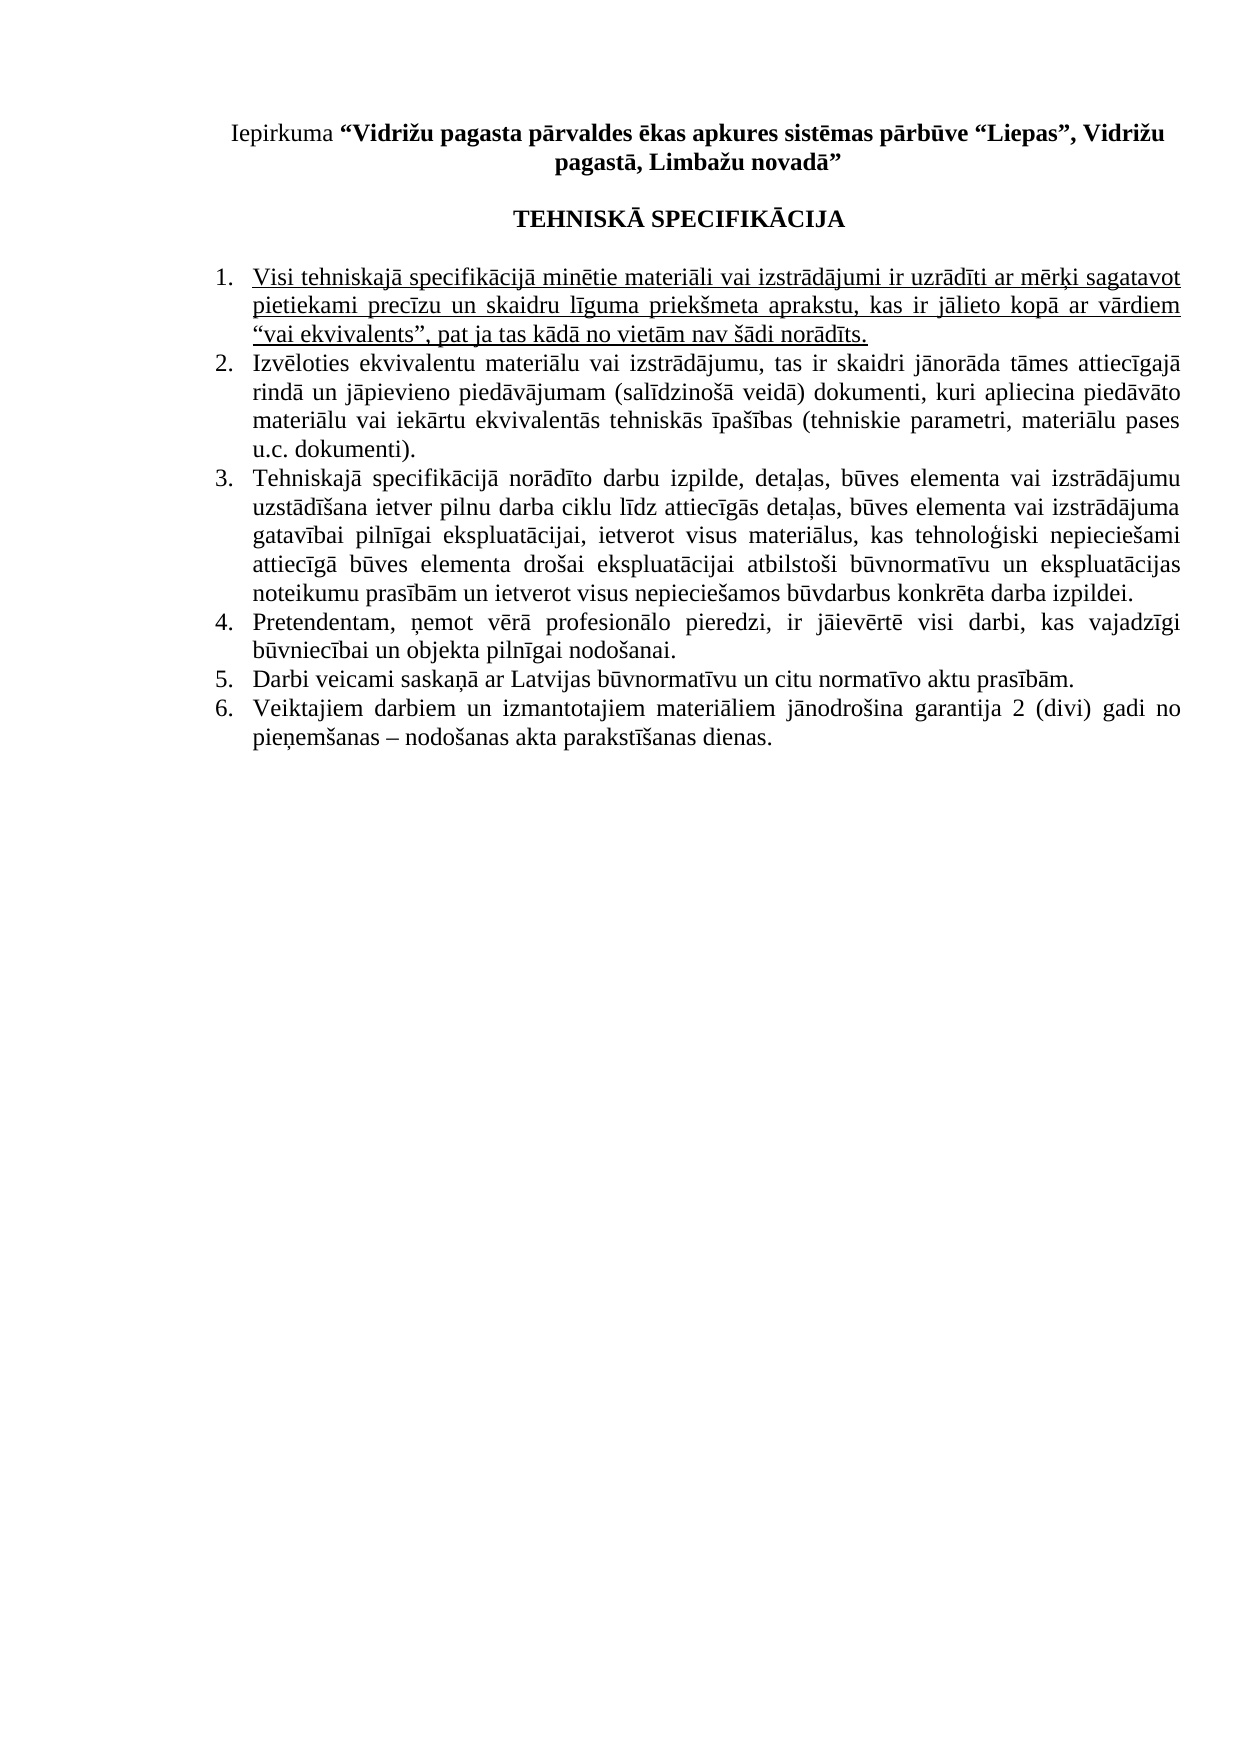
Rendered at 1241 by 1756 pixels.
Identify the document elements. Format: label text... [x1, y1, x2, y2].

list Izvēloties ekvivalentu materiālu vai izstrādājumu, tas ir skaidri jānorāda tāmes attiecīgajā rindā un jāpievieno piedāvājumam (salīdzinošā veidā) dokumenti, kuri apliecina piedāvāto materiālu vai iekārtu ekvivalentās tehniskās īpašības (tehniskie parametri, materiālu pases u.c. dokumenti). [215, 348, 1181, 463]
list Tehniskajā specifikācijā norādīto darbu izpilde, detaļas, būves elementa vai izstrādājumu uzstādīšana ietver pilnu darba ciklu līdz attiecīgās detaļas, būves elementa vai izstrādājuma gatavībai pilnīgai ekspluatācijai, ietverot visus materiālus, kas tehnoloģiski nepieciešami attiecīgā būves elementa drošai ekspluatācijai atbilstoši būvnormatīvu un ekspluatācijas noteikumu prasībām un ietverot visus nepieciešamos būvdarbus konkrēta darba izpildei. [215, 463, 1181, 607]
list Pretendentam, ņemot vērā profesionālo pieredzi, ir jāievērtē visi darbi, kas vajadzīgi būvniecībai un objekta pilnīgai nodošanai. [215, 607, 1181, 664]
list Visi tehniskajā specifikācijā minētie materiāli vai izstrādājumi ir uzrādīti ar mērķi sagatavot pietiekami precīzu un skaidru līguma priekšmeta aprakstu, kas ir jālieto kopā ar vārdiem “vai ekvivalents”, pat ja tas kādā no vietām nav šādi norādīts. [215, 262, 1181, 348]
list Darbi veicami saskaņā ar Latvijas būvnormatīvu un citu normatīvo aktu prasībām. [215, 664, 1181, 693]
text TEHNISKĀ SPECIFIKĀCIJA [177, 204, 1181, 233]
list Veiktajiem darbiem un izmantotajiem materiāliem jānodrošina garantija 2 (divi) gadi no pieņemšanas – nodošanas akta parakstīšanas dienas. [215, 693, 1181, 751]
text Iepirkuma “Vidrižu pagasta pārvaldes ēkas apkures sistēmas pārbūve “Liepas”, Vidrižu pagastā, Limbažu novadā” [215, 118, 1181, 176]
